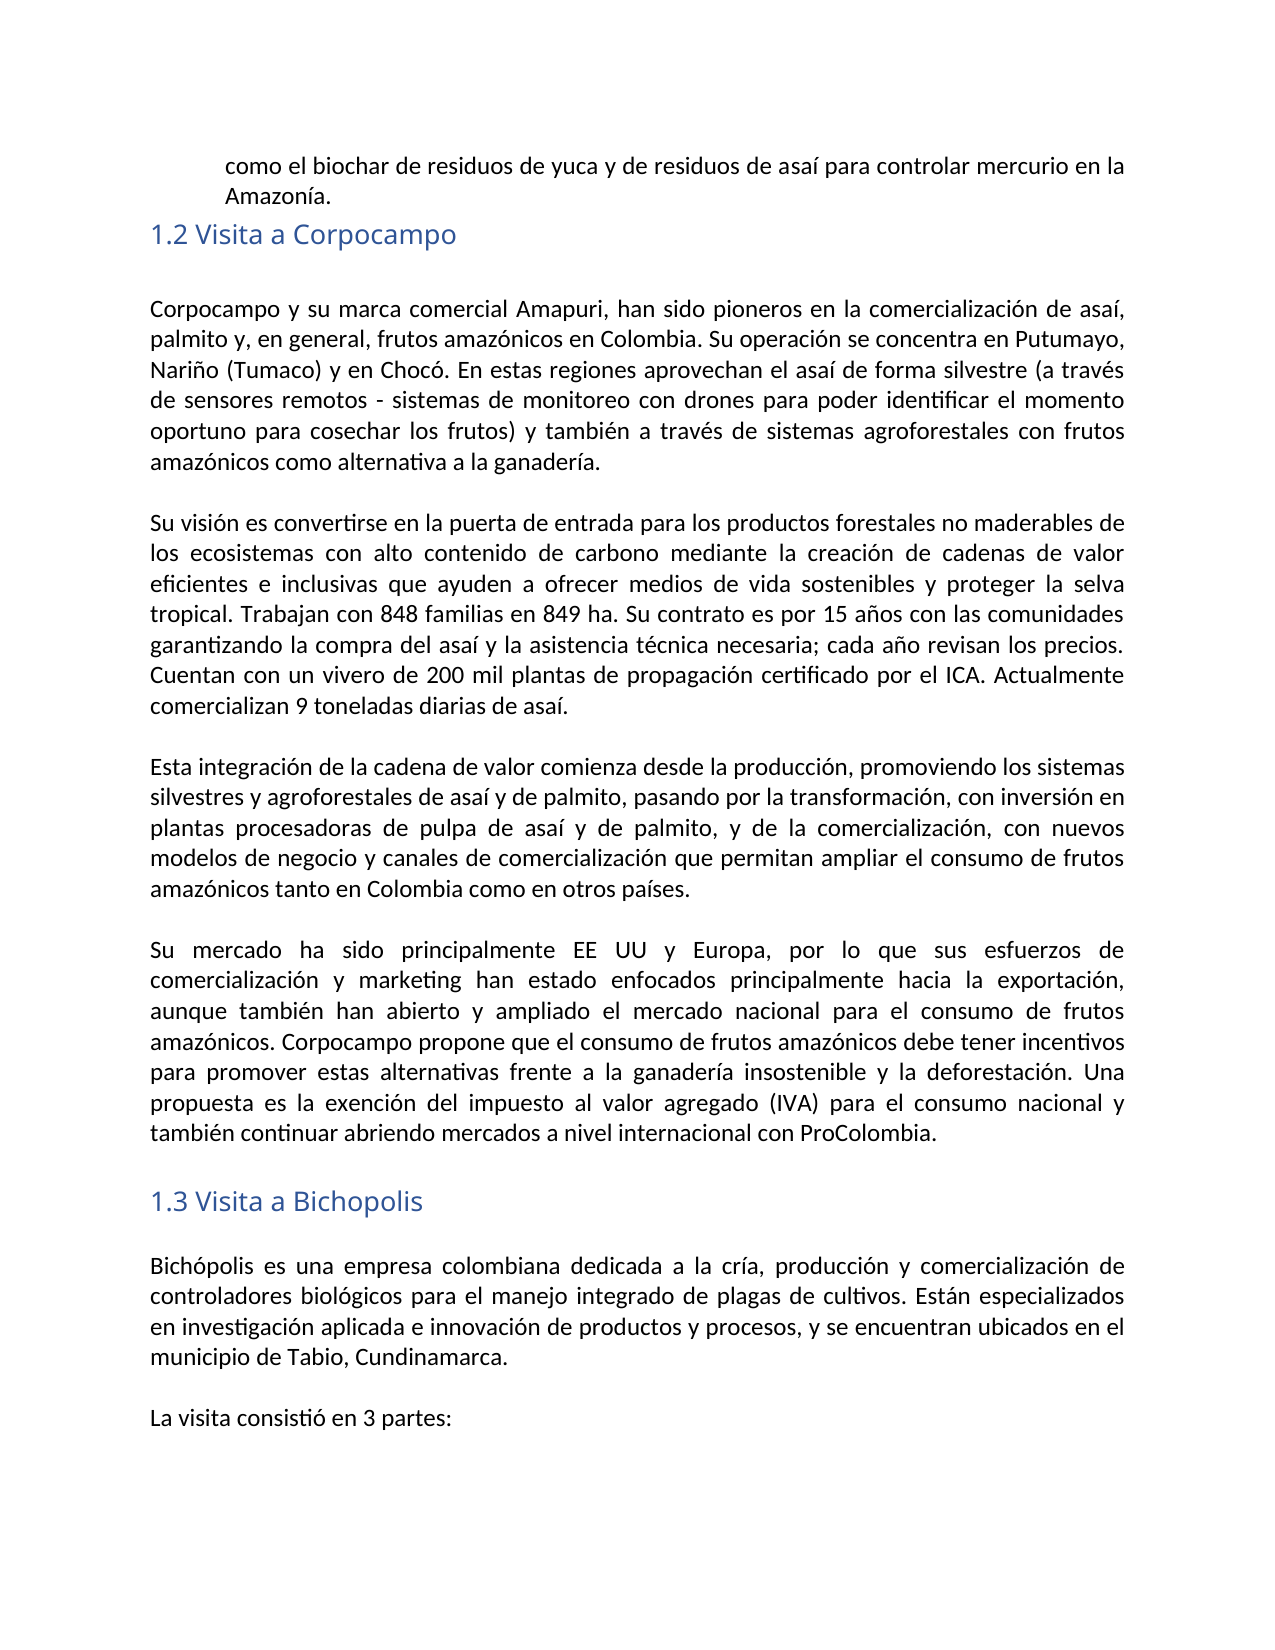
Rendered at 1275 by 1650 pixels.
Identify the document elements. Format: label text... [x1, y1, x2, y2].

text Corpocampo y su marca comercial Amapuri, han sido pioneros en la comercialización de asaí, palmito y, en general, frutos amazónicos en Colombia. Su operación se concentra en Putumayo, Nariño (Tumaco) y en Chocó. En estas regiones aprovechan el asaí de forma silvestre (a través de sensores remotos - sistemas de monitoreo con drones para poder identificar el momento oportuno para cosechar los frutos) y también a través de sistemas agroforestales con frutos amazónicos como alternativa a la ganadería. [150, 293, 1125, 476]
text Su mercado ha sido principalmente EE UU y Europa, por lo que sus esfuerzos de comercialización y marketing han estado enfocados principalmente hacia la exportación, aunque también han abierto y ampliado el mercado nacional para el consumo de frutos amazónicos. Corpocampo propone que el consumo de frutos amazónicos debe tener incentivos para promover estas alternativas frente a la ganadería insostenible y la deforestación. Una propuesta es la exención del impuesto al valor agregado (IVA) para el consumo nacional y también continuar abriendo mercados a nivel internacional con ProColombia. [150, 934, 1125, 1148]
subtitle 1.2 Visita a Corpocampo [150, 215, 1125, 252]
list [187, 150, 1125, 211]
text La visita consistió en 3 partes: [150, 1402, 1125, 1433]
text Esta integración de la cadena de valor comienza desde la producción, promoviendo los sistemas silvestres y agroforestales de asaí y de palmito, pasando por la transformación, con inversión en plantas procesadoras de pulpa de asaí y de palmito, y de la comercialización, con nuevos modelos de negocio y canales de comercialización que permitan ampliar el consumo de frutos amazónicos tanto en Colombia como en otros países. [150, 751, 1125, 903]
text Su visión es convertirse en la puerta de entrada para los productos forestales no maderables de los ecosistemas con alto contenido de carbono mediante la creación de cadenas de valor eficientes e inclusivas que ayuden a ofrecer medios de vida sostenibles y proteger la selva tropical. Trabajan con 848 familias en 849 ha. Su contrato es por 15 años con las comunidades garantizando la compra del asaí y la asistencia técnica necesaria; cada año revisan los precios. Cuentan con un vivero de 200 mil plantas de propagación certificado por el ICA. Actualmente comercializan 9 toneladas diarias de asaí. [150, 507, 1125, 720]
subtitle 1.3 Visita a Bichopolis [150, 1182, 1125, 1219]
text Bichópolis es una empresa colombiana dedicada a la cría, producción y comercialización de controladores biológicos para el manejo integrado de plagas de cultivos. Están especializados en investigación aplicada e innovación de productos y procesos, y se encuentran ubicados en el municipio de Tabio, Cundinamarca. [150, 1250, 1125, 1372]
